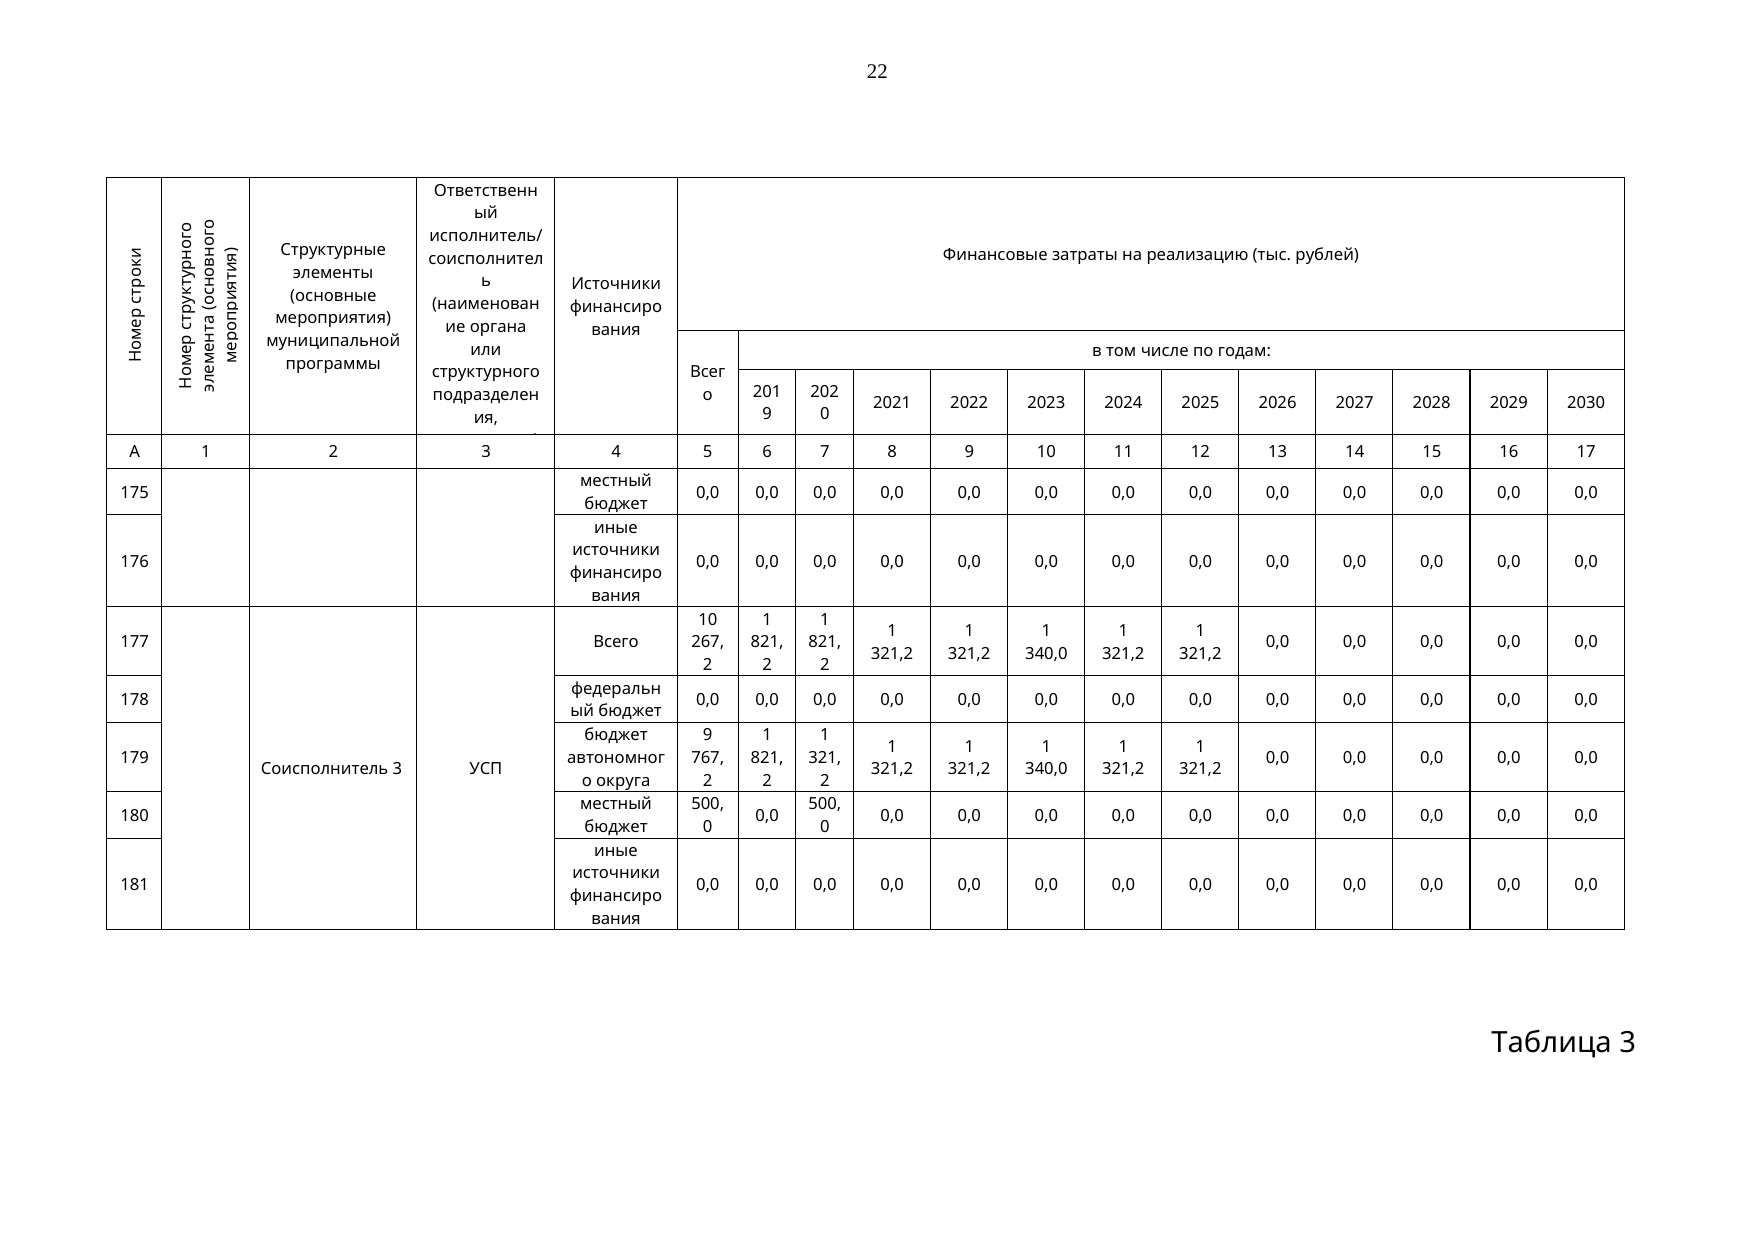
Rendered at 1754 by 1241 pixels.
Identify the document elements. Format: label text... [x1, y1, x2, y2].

table_cell 6 [739, 435, 795, 468]
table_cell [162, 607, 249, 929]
text Таблица 3 [118, 1022, 1636, 1061]
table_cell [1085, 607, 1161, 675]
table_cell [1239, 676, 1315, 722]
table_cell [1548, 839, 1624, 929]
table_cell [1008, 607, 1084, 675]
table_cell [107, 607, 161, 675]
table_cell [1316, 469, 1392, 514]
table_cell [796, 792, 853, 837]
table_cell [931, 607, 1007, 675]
table_cell 9 [931, 435, 1007, 468]
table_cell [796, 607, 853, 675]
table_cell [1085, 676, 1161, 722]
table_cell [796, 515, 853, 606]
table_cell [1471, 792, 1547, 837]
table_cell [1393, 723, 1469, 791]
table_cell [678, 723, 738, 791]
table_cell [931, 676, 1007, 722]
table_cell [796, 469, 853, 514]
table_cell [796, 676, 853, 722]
table_cell 1 [162, 435, 249, 468]
table_cell 2019 [739, 370, 795, 433]
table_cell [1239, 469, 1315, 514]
table_cell 5 [678, 435, 738, 468]
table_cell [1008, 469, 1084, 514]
table_cell 2024 [1085, 370, 1161, 433]
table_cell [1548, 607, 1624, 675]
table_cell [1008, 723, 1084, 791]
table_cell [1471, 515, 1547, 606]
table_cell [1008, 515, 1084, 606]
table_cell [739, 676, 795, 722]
table_header Номер строки [107, 178, 161, 433]
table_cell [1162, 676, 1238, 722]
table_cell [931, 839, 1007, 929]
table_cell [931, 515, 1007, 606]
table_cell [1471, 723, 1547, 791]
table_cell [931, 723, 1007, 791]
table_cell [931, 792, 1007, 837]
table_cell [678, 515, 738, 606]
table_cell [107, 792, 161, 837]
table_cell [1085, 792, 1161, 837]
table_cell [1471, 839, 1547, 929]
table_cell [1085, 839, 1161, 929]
table_cell 16 [1471, 435, 1547, 468]
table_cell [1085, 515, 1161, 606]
table_header Источники финансирования [555, 178, 677, 433]
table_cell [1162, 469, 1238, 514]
table_cell 12 [1162, 435, 1238, 468]
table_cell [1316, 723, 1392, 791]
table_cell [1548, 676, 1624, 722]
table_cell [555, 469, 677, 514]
table_header Финансовые затраты на реализацию (тыс. рублей) [678, 178, 1624, 330]
table_cell 8 [854, 435, 930, 468]
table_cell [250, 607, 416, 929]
table_cell 10 [1008, 435, 1084, 468]
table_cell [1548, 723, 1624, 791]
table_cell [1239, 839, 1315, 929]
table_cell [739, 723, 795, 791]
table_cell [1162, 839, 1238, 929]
table_cell в том числе по годам: [739, 331, 1624, 369]
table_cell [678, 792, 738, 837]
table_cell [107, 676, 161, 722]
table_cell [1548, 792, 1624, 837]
table_cell 4 [555, 435, 677, 468]
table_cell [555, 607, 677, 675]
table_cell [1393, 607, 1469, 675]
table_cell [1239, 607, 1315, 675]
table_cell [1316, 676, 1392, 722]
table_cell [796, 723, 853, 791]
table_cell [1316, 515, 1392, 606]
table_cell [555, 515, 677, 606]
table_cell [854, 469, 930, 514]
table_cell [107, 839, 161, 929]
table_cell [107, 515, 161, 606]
table_cell 2028 [1393, 370, 1469, 433]
table_cell 14 [1316, 435, 1392, 468]
table_cell 2026 [1239, 370, 1315, 433]
table_cell 3 [417, 435, 554, 468]
table_cell 13 [1239, 435, 1315, 468]
table_cell А [107, 435, 161, 468]
table_cell 7 [796, 435, 853, 468]
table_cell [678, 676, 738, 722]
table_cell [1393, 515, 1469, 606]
table_header Ответственный исполнитель/ соисполнитель (наименование органа или структурного подразделения, учреждения) [417, 178, 554, 433]
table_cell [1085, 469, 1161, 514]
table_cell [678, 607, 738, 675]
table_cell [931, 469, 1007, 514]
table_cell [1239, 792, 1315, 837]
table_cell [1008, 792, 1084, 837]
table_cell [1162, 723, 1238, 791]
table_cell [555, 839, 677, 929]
table_cell 17 [1548, 435, 1624, 468]
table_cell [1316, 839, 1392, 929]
table_cell Всего [678, 331, 738, 433]
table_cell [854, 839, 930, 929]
table_cell 2023 [1008, 370, 1084, 433]
table_cell 2027 [1316, 370, 1392, 433]
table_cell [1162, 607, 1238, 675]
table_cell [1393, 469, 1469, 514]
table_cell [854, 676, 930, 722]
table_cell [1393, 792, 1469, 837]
table_cell 2021 [854, 370, 930, 433]
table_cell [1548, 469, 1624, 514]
table_cell 11 [1085, 435, 1161, 468]
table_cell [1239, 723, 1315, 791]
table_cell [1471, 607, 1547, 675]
table_cell 15 [1393, 435, 1469, 468]
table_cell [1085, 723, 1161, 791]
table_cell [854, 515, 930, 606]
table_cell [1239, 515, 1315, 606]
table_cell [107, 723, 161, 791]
table_header Структурные элементы (основные мероприятия) муниципальной программы [250, 178, 416, 433]
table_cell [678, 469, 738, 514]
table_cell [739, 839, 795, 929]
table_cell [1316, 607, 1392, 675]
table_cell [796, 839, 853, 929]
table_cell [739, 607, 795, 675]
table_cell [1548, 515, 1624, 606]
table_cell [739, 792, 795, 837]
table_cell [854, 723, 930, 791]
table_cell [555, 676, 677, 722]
table_cell 2029 [1471, 370, 1547, 433]
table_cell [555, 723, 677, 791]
table_cell 2 [250, 435, 416, 468]
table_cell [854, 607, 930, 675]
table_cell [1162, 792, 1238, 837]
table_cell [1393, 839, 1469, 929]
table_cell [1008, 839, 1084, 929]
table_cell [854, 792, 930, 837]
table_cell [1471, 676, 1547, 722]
table_cell 2020 [796, 370, 853, 433]
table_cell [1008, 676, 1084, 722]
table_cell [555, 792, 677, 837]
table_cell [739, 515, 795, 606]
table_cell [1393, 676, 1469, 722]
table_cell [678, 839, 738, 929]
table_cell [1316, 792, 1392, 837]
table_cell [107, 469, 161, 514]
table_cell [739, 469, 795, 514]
table_cell 2030 [1548, 370, 1624, 433]
table_cell 2022 [931, 370, 1007, 433]
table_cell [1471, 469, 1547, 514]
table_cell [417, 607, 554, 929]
table_header Номер структурного элемента (основного мероприятия) [162, 178, 249, 433]
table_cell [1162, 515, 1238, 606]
table_cell 2025 [1162, 370, 1238, 433]
